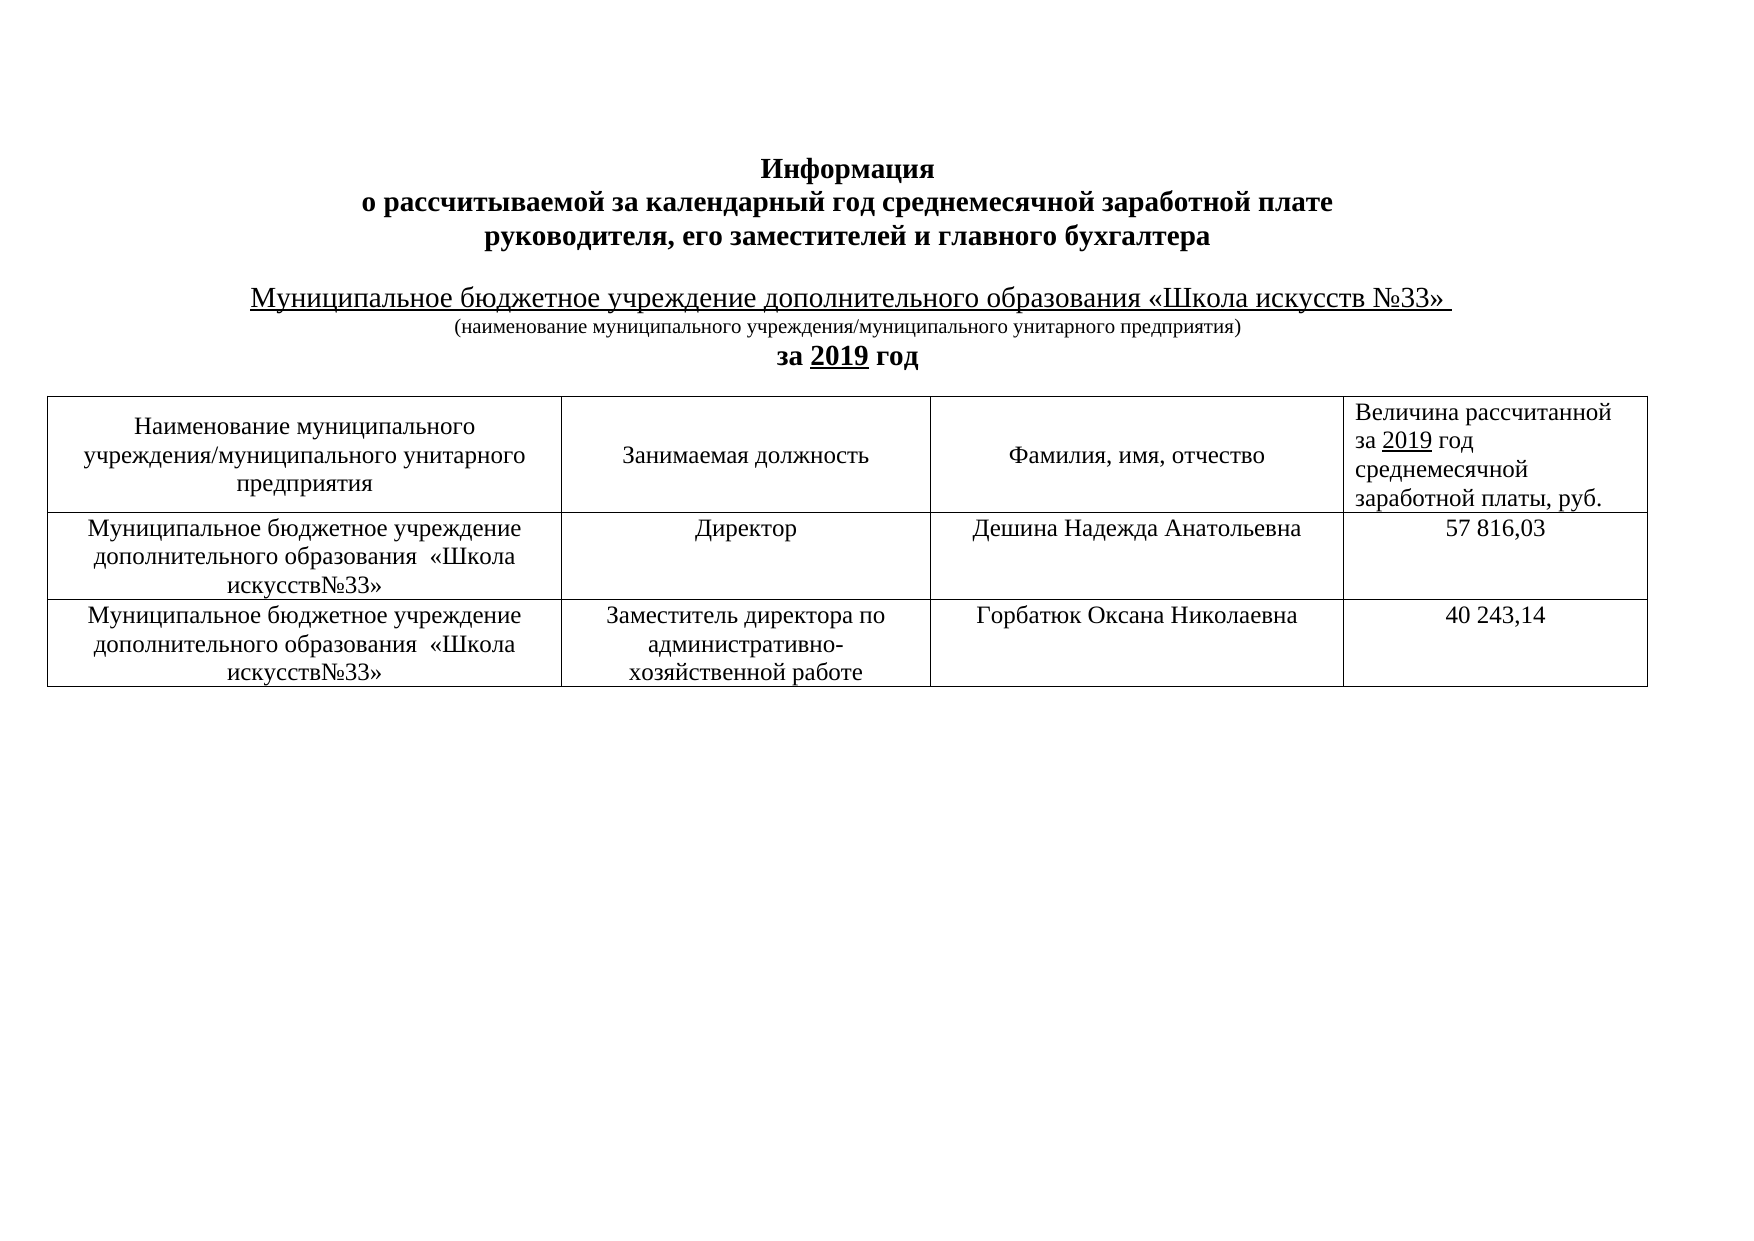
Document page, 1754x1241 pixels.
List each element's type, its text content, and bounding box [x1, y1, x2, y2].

table_cell Заместитель директора по административно-хозяйственной работе [562, 600, 930, 686]
table_cell Муниципальное бюджетное учреждение дополнительного образования «Школа искусств№33» [48, 513, 561, 599]
text руководителя, его заместителей и главного бухгалтера [59, 218, 1636, 252]
table_cell 57 816,03 [1344, 513, 1647, 599]
text Информация [59, 151, 1636, 184]
table_cell Директор [562, 513, 930, 599]
text Муниципальное бюджетное учреждение дополнительного образования «Школа искусств №33» [59, 280, 1636, 314]
table_cell Дешина Надежда Анатольевна [931, 513, 1343, 599]
table_cell Горбатюк Оксана Николаевна [931, 600, 1343, 686]
table_cell Муниципальное бюджетное учреждение дополнительного образования «Школа искусств№33» [48, 600, 561, 686]
table_header Занимаемая должность [562, 397, 930, 512]
text (наименование муниципального учреждения/муниципального унитарного предприятия) [59, 314, 1636, 338]
table_header Фамилия, имя, отчество [931, 397, 1343, 512]
table_header Величина рассчитанной за 2019 год среднемесячной заработной платы, руб. [1344, 397, 1647, 512]
text о рассчитываемой за календарный год среднемесячной заработной плате [59, 184, 1636, 218]
text за 2019 год [59, 338, 1636, 371]
table_cell 40 243,14 [1344, 600, 1647, 686]
table_header Наименование муниципального учреждения/муниципального унитарного предприятия [48, 397, 561, 512]
